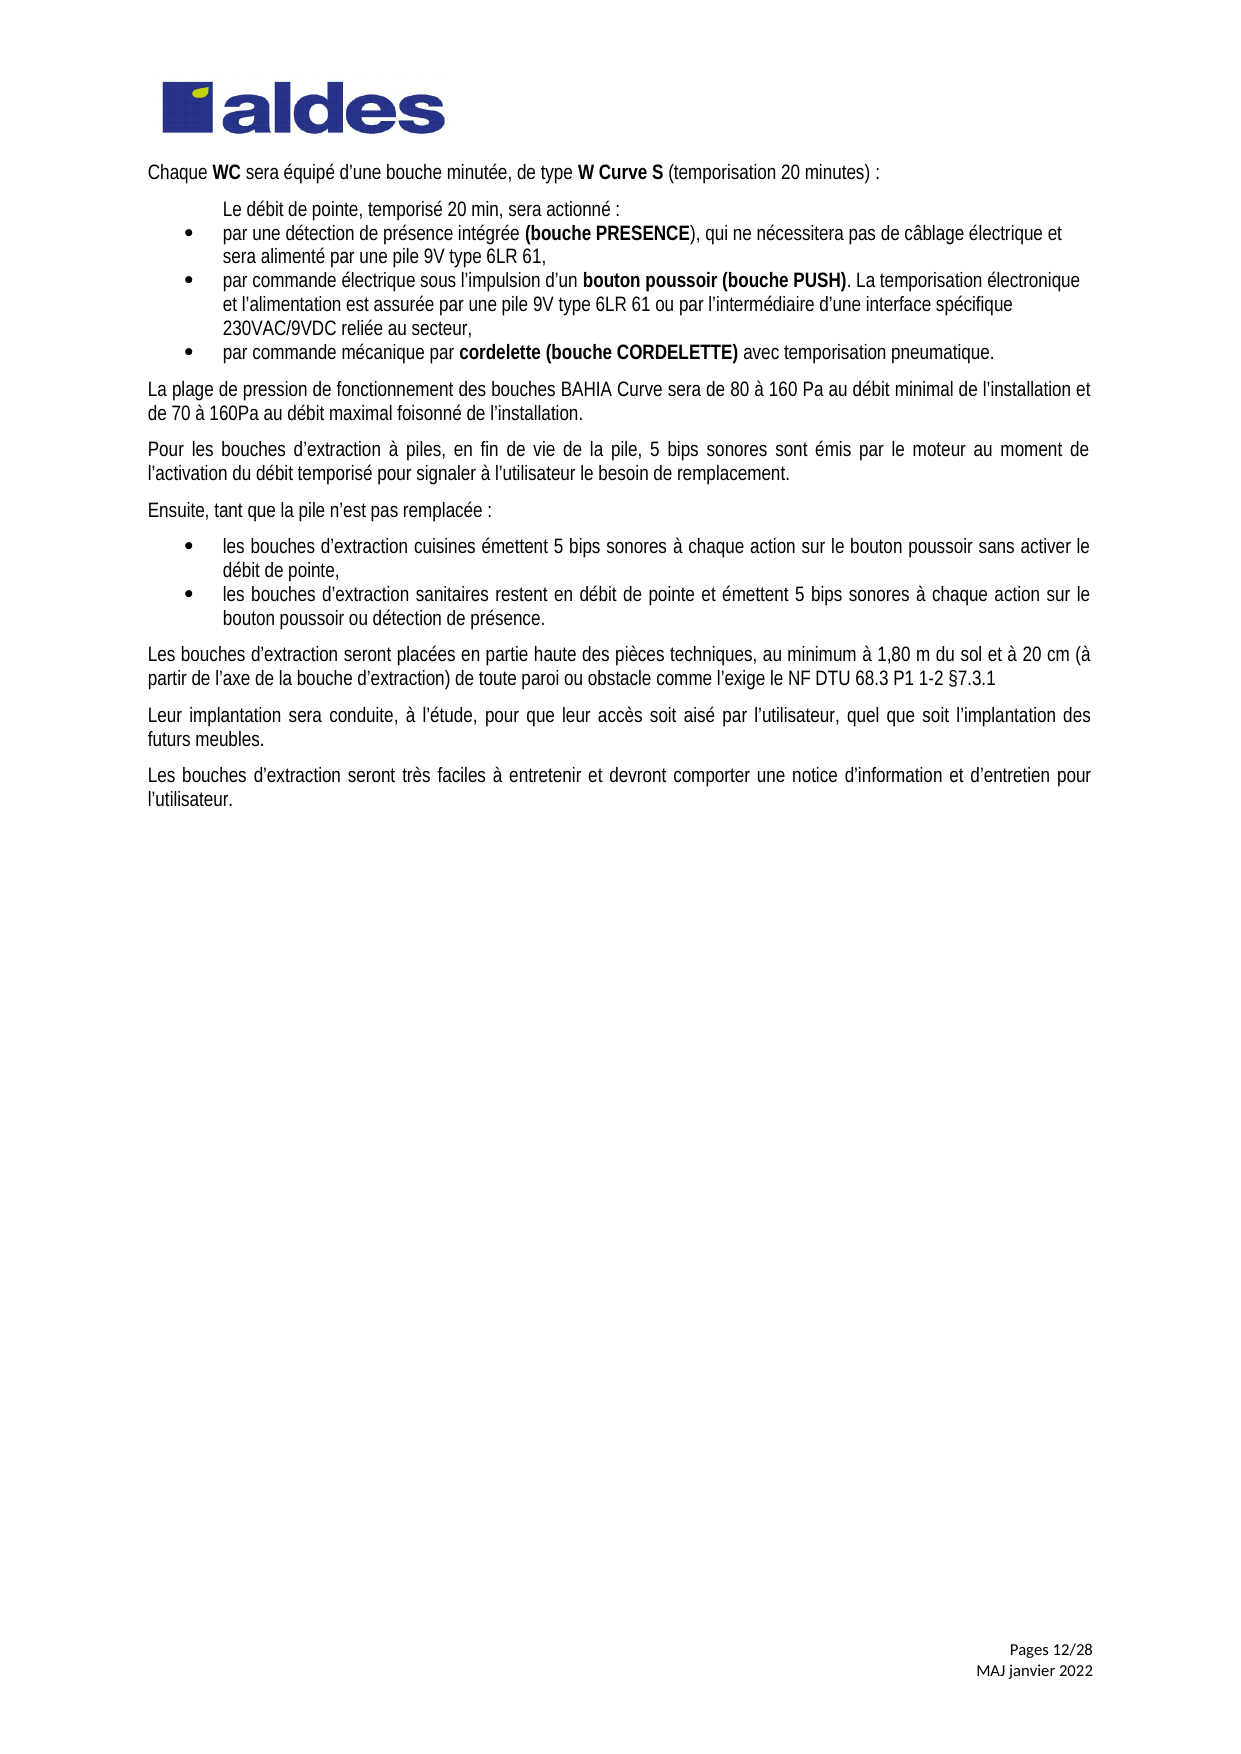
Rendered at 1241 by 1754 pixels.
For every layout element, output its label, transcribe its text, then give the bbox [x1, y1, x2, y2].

text Chaque WC sera équipé d’une bouche minutée, de type W Curve S (temporisation 20 minutes) : [148, 160, 1093, 184]
picture [147, 66, 457, 145]
text La plage de pression de fonctionnement des bouches BAHIA Curve sera de 80 à 160 Pa au débit minimal de l’installation et de 70 à 160Pa au débit maximal foisonné de l’installation. [148, 377, 1093, 425]
list par commande électrique sous l’impulsion d’un bouton poussoir (bouche PUSH). La temporisation électronique et l’alimentation est assurée par une pile 9V type 6LR 61 ou par l’intermédiaire d’une interface spécifique 230VAC/9VDC reliée au secteur, [185, 268, 1093, 340]
list Le débit de pointe, temporisé 20 min, sera actionné : [223, 197, 1093, 221]
text Ensuite, tant que la pile n’est pas remplacée : [148, 498, 1093, 522]
list les bouches d’extraction sanitaires restent en débit de pointe et émettent 5 bips sonores à chaque action sur le bouton poussoir ou détection de présence. [185, 582, 1093, 630]
list par commande mécanique par cordelette (bouche CORDELETTE) avec temporisation pneumatique. [185, 340, 1093, 364]
text Les bouches d’extraction seront placées en partie haute des pièces techniques, au minimum à 1,80 m du sol et à 20 cm (à partir de l’axe de la bouche d’extraction) de toute paroi ou obstacle comme l’exige le NF DTU 68.3 P1 1-2 §7.3.1 [148, 642, 1093, 690]
text Les bouches d’extraction seront très faciles à entretenir et devront comporter une notice d’information et d’entretien pour l’utilisateur. [148, 763, 1093, 811]
list les bouches d’extraction cuisines émettent 5 bips sonores à chaque action sur le bouton poussoir sans activer le débit de pointe, [185, 534, 1093, 582]
list par une détection de présence intégrée (bouche PRESENCE), qui ne nécessitera pas de câblage électrique et sera alimenté par une pile 9V type 6LR 61, [185, 221, 1093, 268]
text Pour les bouches d’extraction à piles, en fin de vie de la pile, 5 bips sonores sont émis par le moteur au moment de l’activation du débit temporisé pour signaler à l’utilisateur le besoin de remplacement. [148, 437, 1093, 485]
text Leur implantation sera conduite, à l’étude, pour que leur accès soit aisé par l’utilisateur, quel que soit l’implantation des futurs meubles. [148, 703, 1093, 751]
